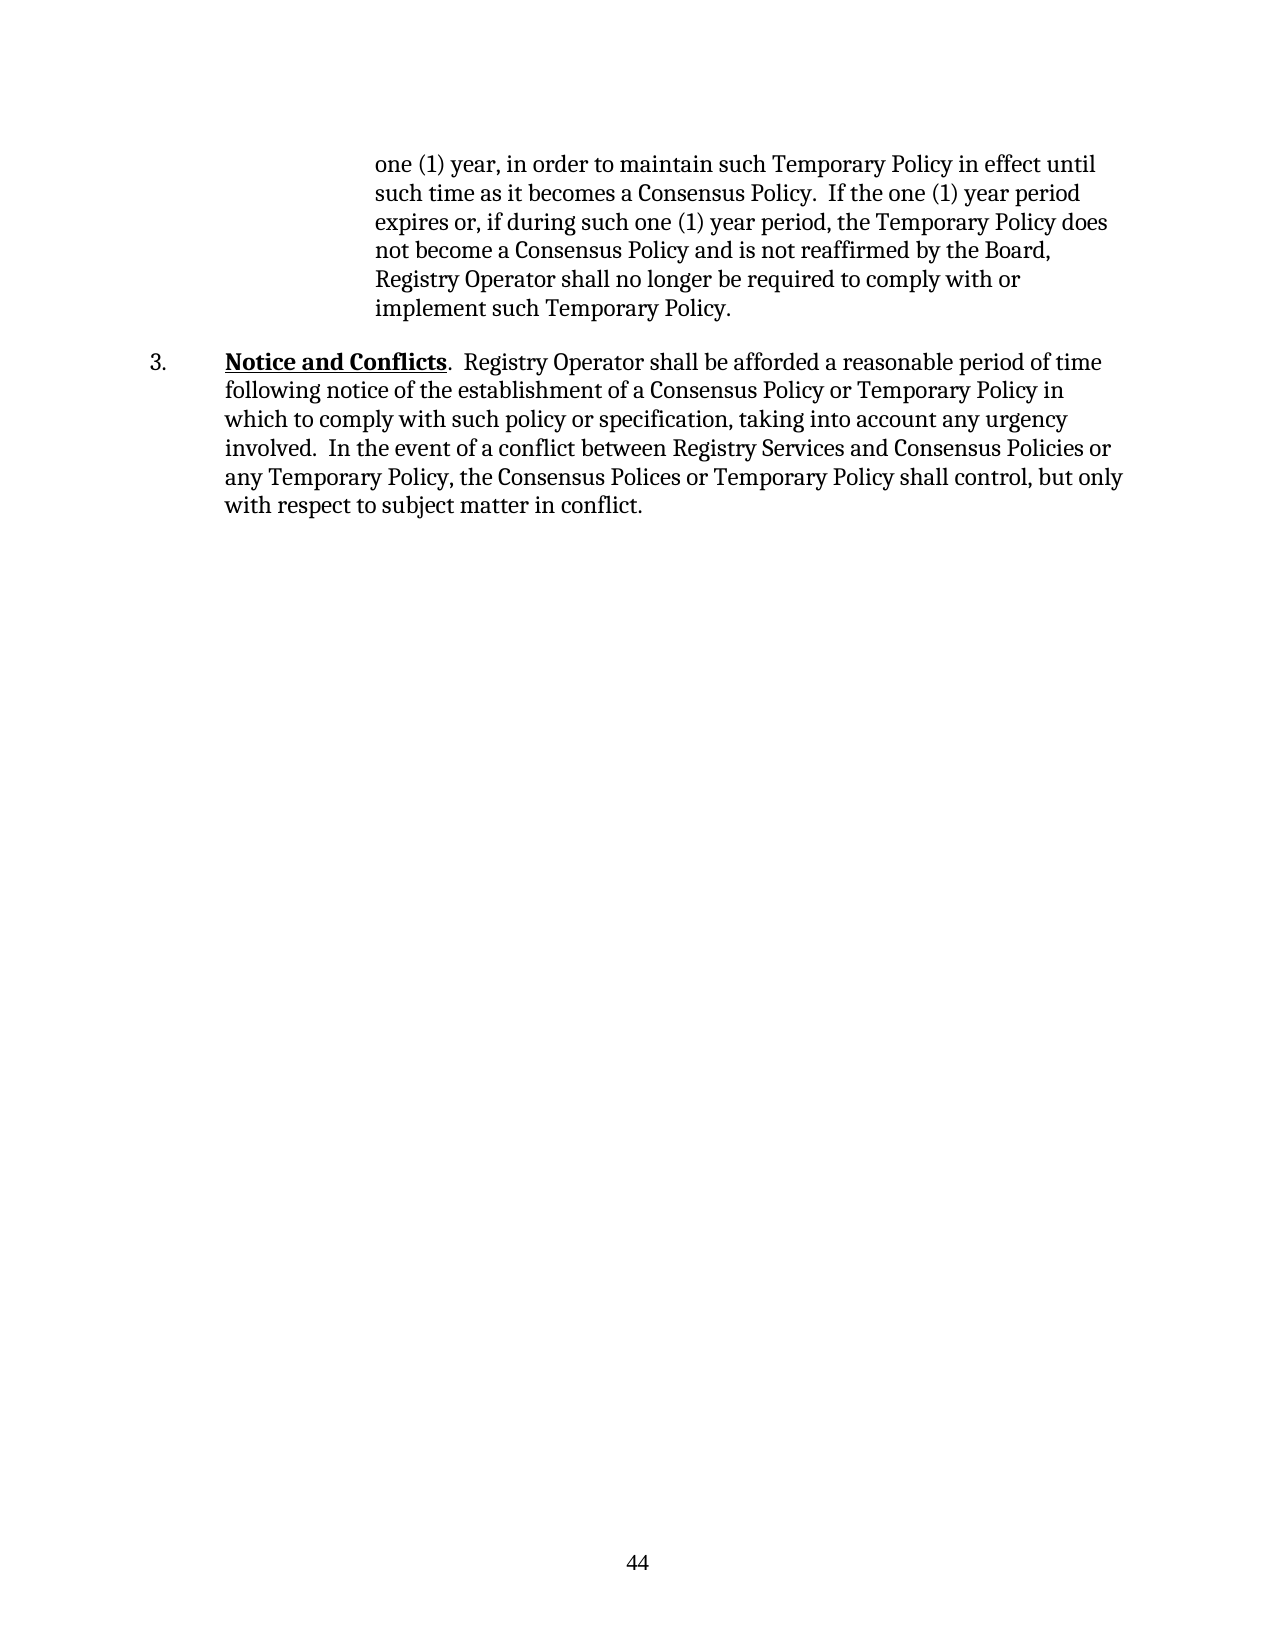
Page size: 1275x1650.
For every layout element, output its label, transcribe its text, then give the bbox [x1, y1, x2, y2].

text Notice and Conflicts. Registry Operator shall be afforded a reasonable period of time following notice of the establishment of a Consensus Policy or Temporary Policy in which to comply with such policy or specification, taking into account any urgency involved. In the event of a conflict between Registry Services and Consensus Policies or any Temporary Policy, the Consensus Polices or Temporary Policy shall control, but only with respect to subject matter in conflict. [150, 347, 1125, 520]
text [300, 150, 1125, 322]
